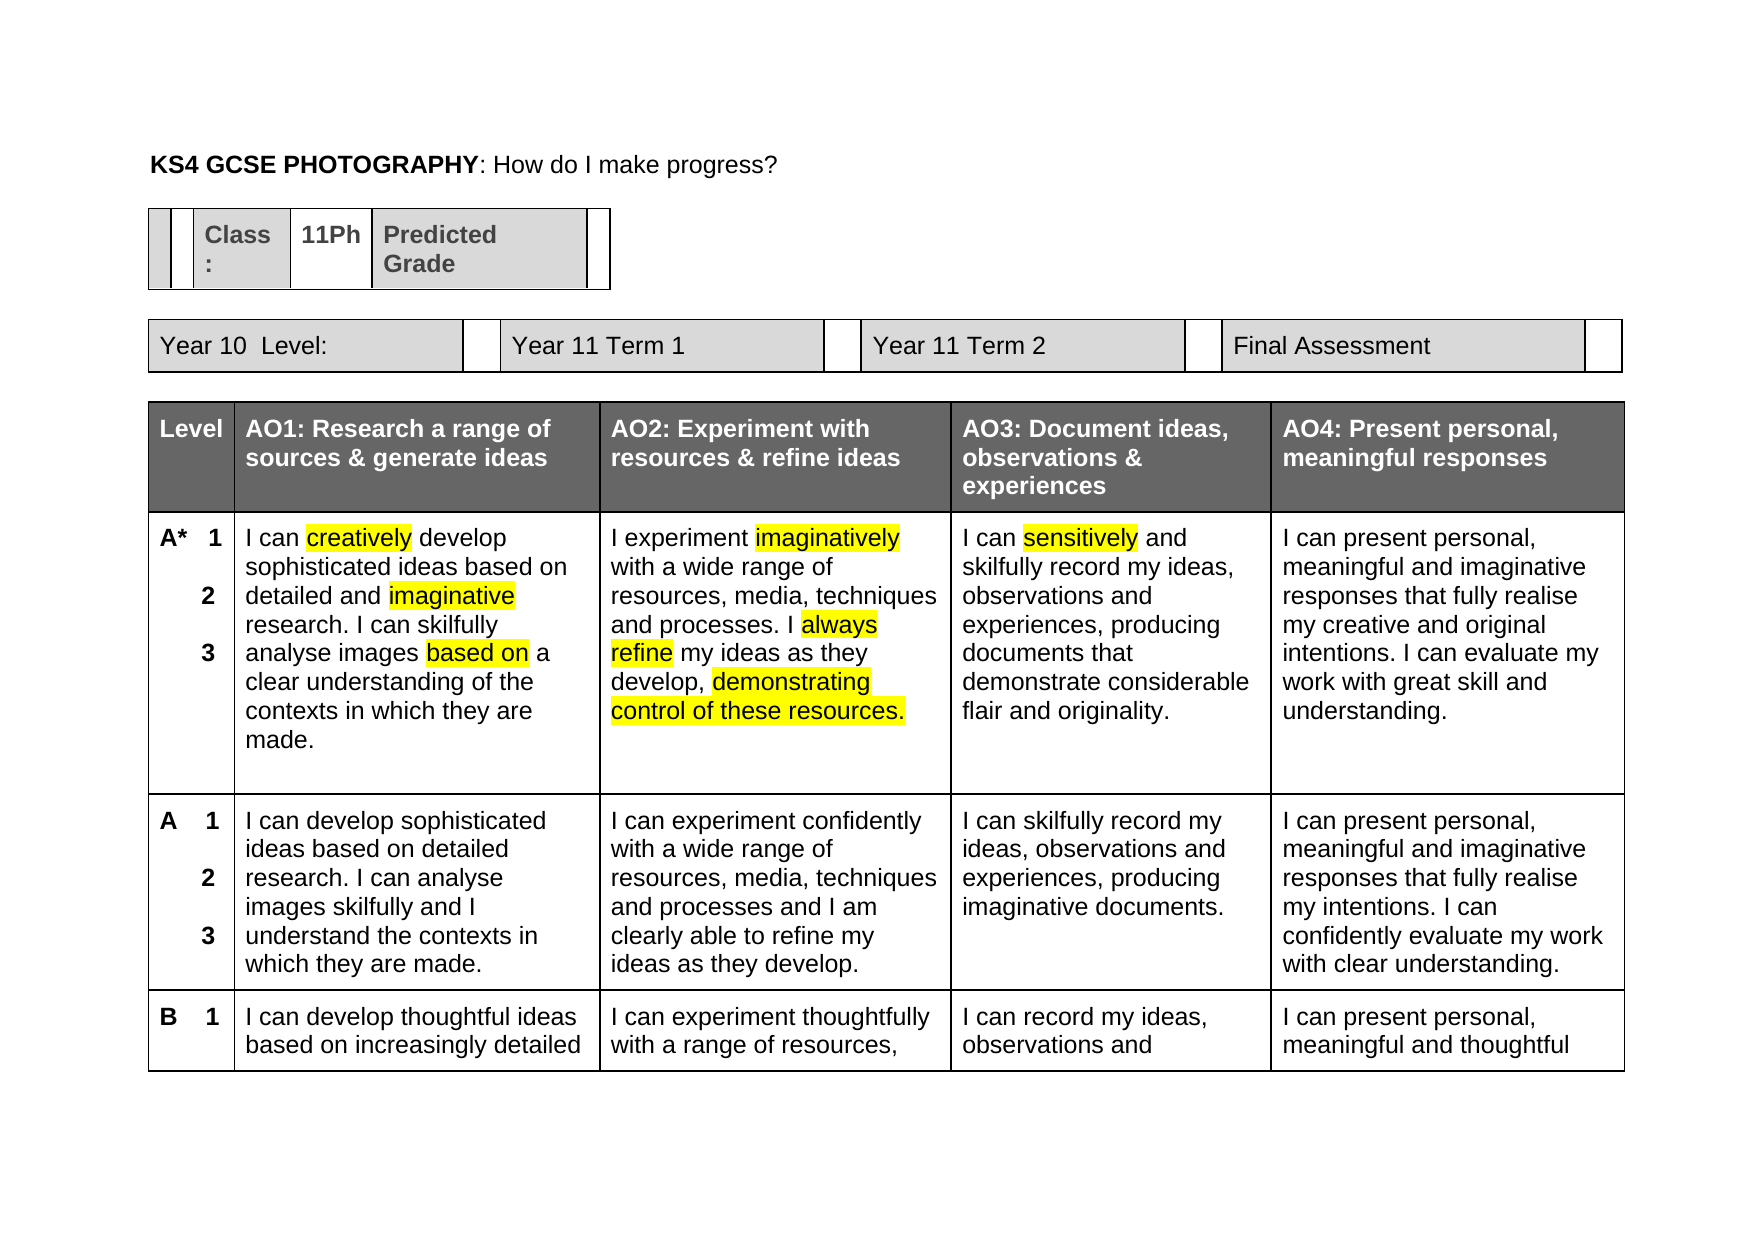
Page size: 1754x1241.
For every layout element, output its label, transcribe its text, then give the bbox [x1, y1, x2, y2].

table_header AO1: Research a range of sources & generate ideas [235, 403, 599, 511]
table_header [1186, 320, 1221, 371]
table_header Final Assessment [1223, 320, 1584, 371]
table_cell A 1 2 3 [149, 795, 234, 989]
table_header Class: [194, 209, 290, 288]
table_header [1586, 320, 1621, 371]
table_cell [235, 991, 599, 1070]
table_header Predicted Grade [373, 209, 586, 288]
text KS4 GCSE PHOTOGRAPHY: How do I make progress? [150, 150, 1604, 179]
table_header Year 10 Level: [149, 320, 462, 371]
table_header Level [149, 403, 234, 511]
table_cell I can experiment confidently with a wide range of resources, media, techniques and processes and I am clearly able to refine my ideas as they develop. [601, 795, 950, 989]
table_header AO4: Present personal, meaningful responses [1272, 403, 1624, 511]
table_header AO3: Document ideas, observations & experiences [952, 403, 1270, 511]
table_cell I can present personal, meaningful and imaginative responses that fully realise my intentions. I can confidently evaluate my work with clear understanding. [1272, 795, 1624, 989]
table_cell I can skilfully record my ideas, observations and experiences, producing imaginative documents. [952, 795, 1270, 989]
table_header [825, 320, 860, 371]
table_header [588, 209, 609, 288]
table_header Year 11 Term 2 [862, 320, 1184, 371]
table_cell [952, 991, 1270, 1070]
table_header AO2: Experiment with resources & refine ideas [601, 403, 950, 511]
table_cell I can develop sophisticated ideas based on detailed research. I can analyse images skilfully and I understand the contexts in which they are made. [235, 795, 599, 989]
table_cell A* 1 2 3 [149, 513, 234, 793]
table_header [149, 209, 170, 288]
table_cell I can creatively develop sophisticated ideas based on detailed and imaginative research. I can skilfully analyse images based on a clear understanding of the contexts in which they are made. [235, 513, 599, 793]
table_header [172, 209, 193, 288]
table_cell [1272, 991, 1624, 1070]
table_cell I experiment imaginatively with a wide range of resources, media, techniques and processes. I always refine my ideas as they develop, demonstrating control of these resources. [601, 513, 950, 793]
table_header 11Ph [291, 209, 371, 288]
table_cell I can present personal, meaningful and imaginative responses that fully realise my creative and original intentions. I can evaluate my work with great skill and understanding. [1272, 513, 1624, 793]
table_header [464, 320, 500, 371]
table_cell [601, 991, 950, 1070]
table_header Year 11 Term 1 [501, 320, 823, 371]
table_cell I can sensitively and skilfully record my ideas, observations and experiences, producing documents that demonstrate considerable flair and originality. [952, 513, 1270, 793]
table_cell B 1 2 3 [149, 991, 234, 1070]
